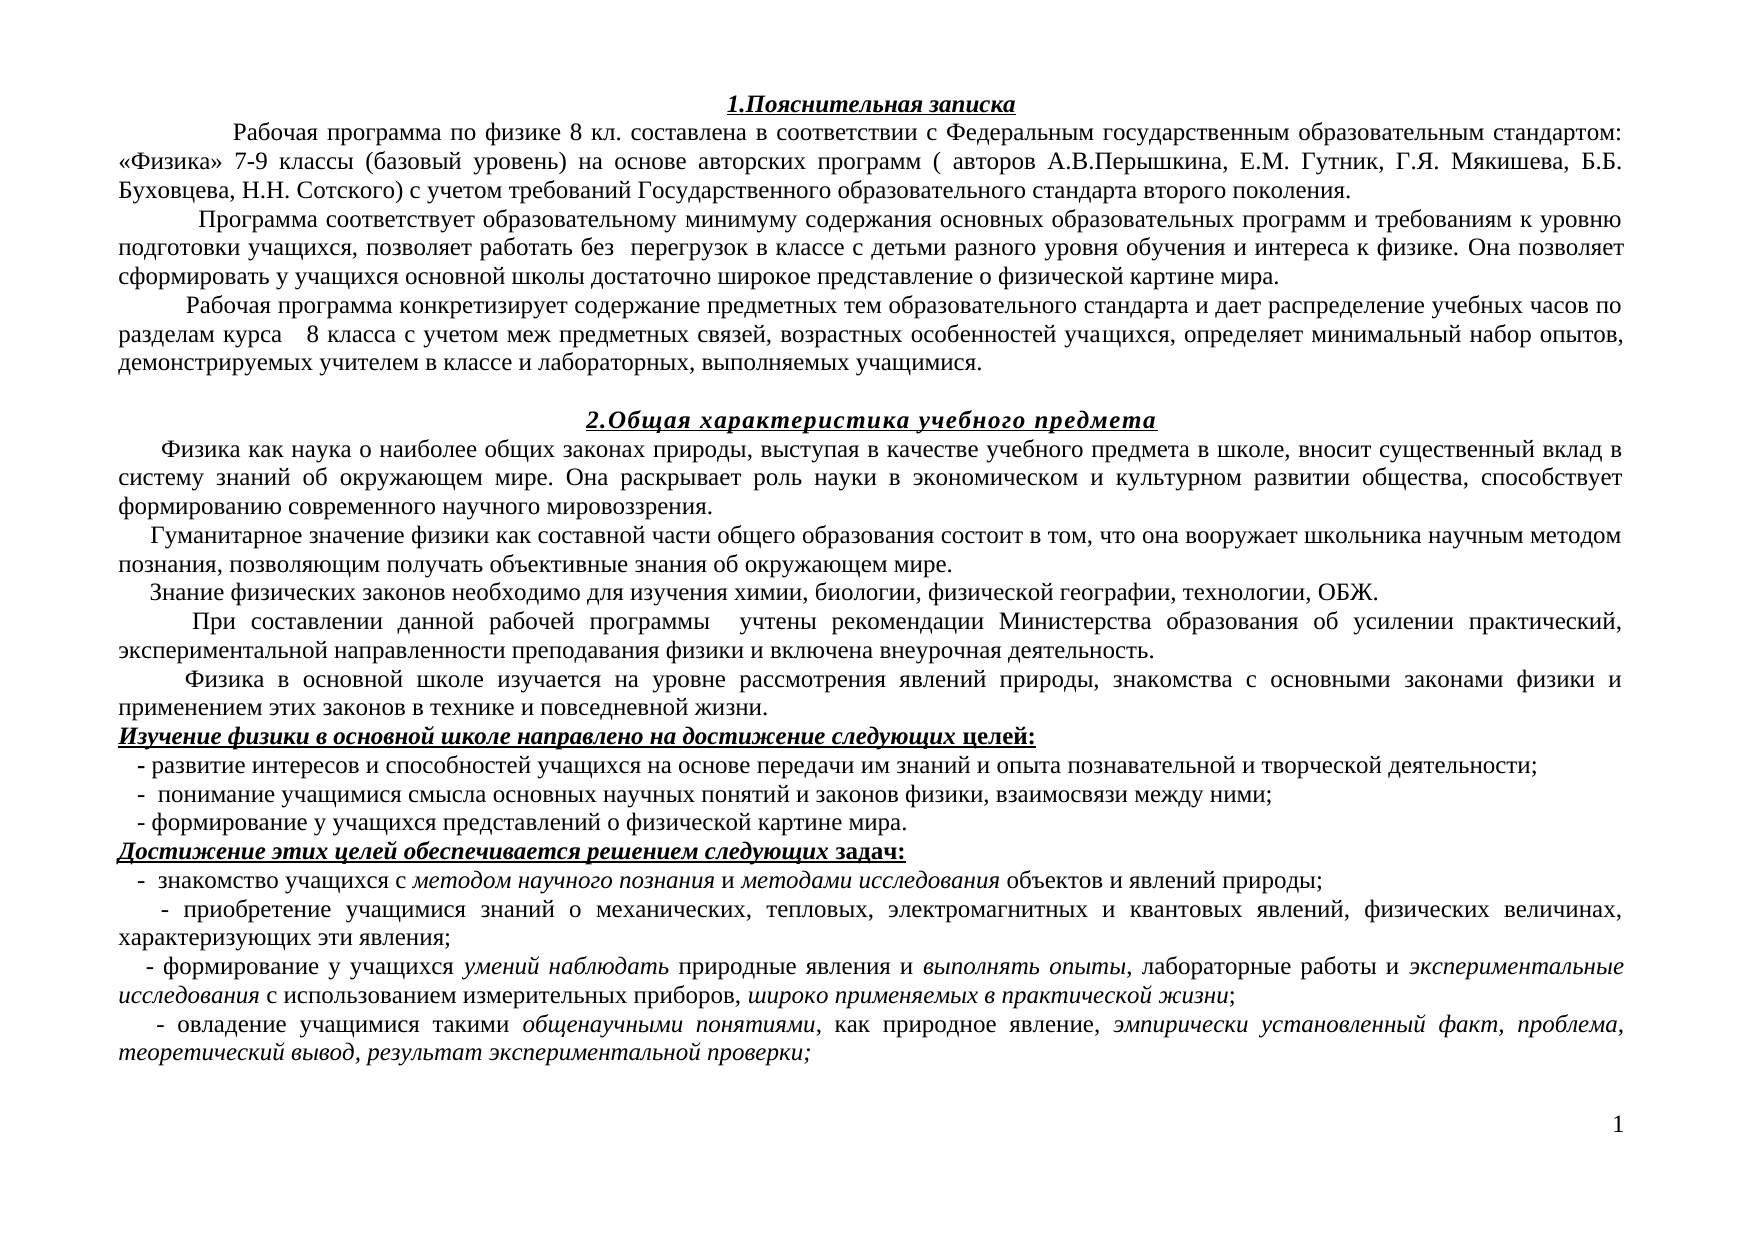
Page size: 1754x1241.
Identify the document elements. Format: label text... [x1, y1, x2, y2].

text Рабочая программа по физике 8 кл. составлена в соответствии с Федеральным государственным образовательным стандартом: «Физика» 7-9 классы (базовый уровень) на основе авторских программ ( авторов А.В.Перышкина, Е.М. Гутник, Г.Я. Мякишева, Б.Б. Буховцева, Н.Н. Сотского) с учетом требований Государственного образовательного стандарта второго поколения. [118, 117, 1624, 204]
text Рабочая программа конкретизирует содержание предметных тем образовательного стандарта и дает распределение учебных часов по разделам курса 8 класса с учетом меж предметных связей, возрастных особенностей учащихся, определяет минимальный набор опытов, демонстрируемых учителем в классе и лабораторных, выполняемых учащимися. [118, 290, 1624, 376]
text - приобретение учащимися знаний о механических, тепловых, электромагнитных и квантовых явлений, физических величинах, характеризующих эти явления; [118, 894, 1624, 951]
text - овладение учащимися такими общенаучными понятиями, как природное явление, эмпирически установленный факт, проблема, теоретический вывод, результат экспериментальной проверки; [118, 1009, 1624, 1066]
text - формирование у учащихся представлений о физической картине мира. [118, 807, 1624, 836]
text Достижение этих целей обеспечивается решением следующих задач: [118, 836, 1624, 865]
text Физика как наука о наиболее общих законах природы, выступая в качестве учебного предмета в школе, вносит существенный вклад в систему знаний об окружающем мире. Она раскрывает роль науки в экономическом и культурном развитии общества, способствует формированию современного научного мировоззрения. [118, 434, 1624, 520]
text - формирование у учащихся умений наблюдать природные явления и выполнять опыты, лабораторные работы и экспериментальные исследования с использованием измерительных приборов, широко применяемых в практической жизни; [118, 951, 1624, 1009]
text 1.Пояснительная записка [118, 89, 1624, 117]
text - знакомство учащихся с методом научного познания и методами исследования объектов и явлений природы; [118, 865, 1624, 894]
text Знание физических законов необходимо для изучения химии, биологии, физической географии, технологии, ОБЖ. [118, 577, 1624, 606]
text Программа соответствует образовательному минимуму содержания основных образовательных программ и требованиям к уровню подготовки учащихся, позволяет работать без перегрузок в классе с детьми разного уровня обучения и интереса к физике. Она позволяет сформировать у учащихся основной школы достаточно широкое представление о физической картине мира. [118, 204, 1624, 290]
text При составлении данной рабочей программы учтены рекомендации Министерства образования об усилении практический, экспериментальной направленности преподавания физики и включена внеурочная деятельность. [118, 606, 1624, 664]
text Изучение физики в основной школе направлено на достижение следующих целей: [118, 721, 1624, 750]
text - развитие интересов и способностей учащихся на основе передачи им знаний и опыта познавательной и творческой деятельности; [118, 750, 1624, 779]
text - понимание учащимися смысла основных научных понятий и законов физики, взаимосвязи между ними; [118, 779, 1624, 807]
text Физика в основной школе изучается на уровне рассмотрения явлений природы, знакомства с основными законами физики и применением этих законов в технике и повседневной жизни. [118, 664, 1624, 721]
text Гуманитарное значение физики как составной части общего образования состоит в том, что она вооружает школьника научным методом познания, позволяющим получать объективные знания об окружающем мире. [118, 520, 1624, 577]
text 2.Общая характеристика учебного предмета [118, 405, 1624, 434]
